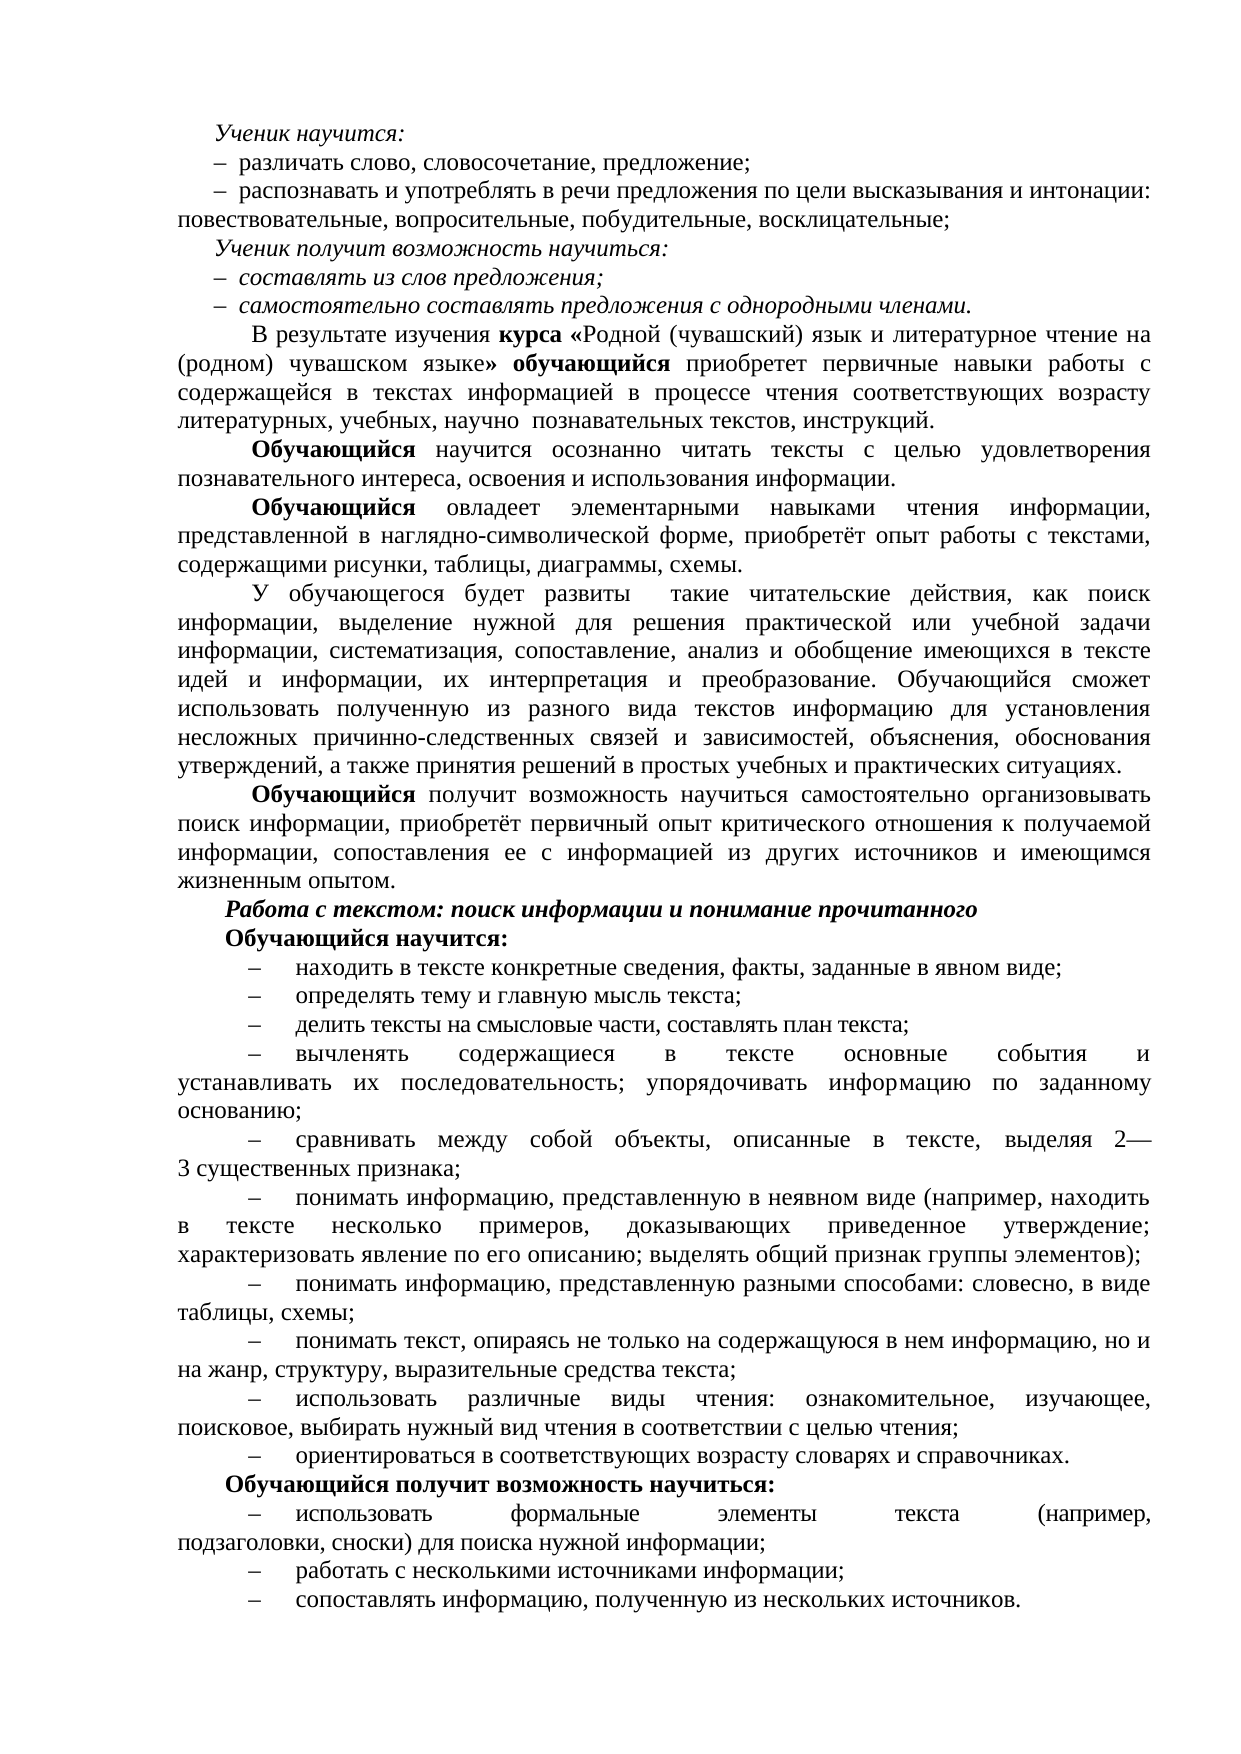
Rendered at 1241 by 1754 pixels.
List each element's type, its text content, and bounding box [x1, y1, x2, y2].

text – составлять из слов предложения; [177, 262, 1152, 291]
list использовать различные виды чтения: ознакомительное, изучающее, поисковое, выбирать нужный вид чтения в соответствии с целью чтения; [177, 1383, 1152, 1441]
text Обучающийся получит возможность научиться самостоятельно организовывать поиск информации, приобретёт первичный опыт критического отношения к получаемой информации, сопоставления ее с информацией из других источников и имеющимся жизненным опытом. [177, 779, 1152, 894]
text В результате изучения курса «Родной (чувашский) язык и литературное чтение на (родном) чувашском языке» обучающийся приобретет первичные навыки работы с содержащейся в текстах информацией в процессе чтения соответствующих возрасту литературных, учебных, научно ­ познавательных текстов, инструкций. [177, 319, 1152, 434]
list работать с несколькими источниками информации; [177, 1556, 1152, 1584]
list ориентироваться в соответствующих возрасту словарях и справочниках. [177, 1441, 1152, 1469]
list сопоставлять информацию, полученную из нескольких источников. [177, 1584, 1152, 1613]
text Ученик научится: [177, 118, 1152, 147]
list использовать формальные элементы текста (например, подзаголовки, сноски) для поиска нужной информации; [177, 1498, 1152, 1556]
text – самостоятельно составлять предложения с однородными членами. [177, 291, 1152, 319]
list определять тему и главную мысль текста; [177, 981, 1152, 1009]
list делить тексты на смысловые части, составлять план текста; [177, 1009, 1152, 1038]
list понимать информацию, представленную разными способами: словесно, в виде таблицы, схемы; [177, 1268, 1152, 1326]
text – различать слово, словосочетание, предложение; [177, 147, 1152, 176]
text Обучающийся научится осознанно читать тексты с целью удовлетворения познавательного интереса, освоения и использования информации. [177, 434, 1152, 492]
text Обучающийся научится: [177, 923, 1152, 952]
list сравнивать между собой объекты, описанные в тексте, выделяя 2—3 существенных признака; [177, 1124, 1152, 1182]
list понимать текст, опираясь не только на содержащуюся в нем информацию, но и на жанр, структуру, выразительные средства текста; [177, 1326, 1152, 1383]
text Обучающийся получит возможность научиться: [177, 1469, 1152, 1498]
list понимать информацию, представленную в неявном виде (например, находить в тексте несколько примеров, доказывающих приведенное утверждение; характеризовать явление по его описанию; выделять общий признак группы элементов); [177, 1182, 1152, 1268]
list находить в тексте конкретные сведения, факты, заданные в явном виде; [177, 952, 1152, 981]
text Работа с текстом: поиск информации и понимание прочитанного [177, 894, 1152, 923]
text Обучающийся овладеет элементарными навыками чтения информации, представленной в наглядно-символической форме, приобретёт опыт работы с текстами, содержащими рисунки, таблицы, диаграммы, схемы. [177, 492, 1152, 578]
text – распознавать и употреблять в речи предложения по цели высказывания и интонации: повествовательные, вопросительные, побудительные, восклицательные; [177, 176, 1152, 233]
list вычленять содержащиеся в тексте основные события и устанавливать их последовательность; упорядочивать информацию по заданному основанию; [177, 1038, 1152, 1124]
text Ученик получит возможность научиться: [177, 233, 1152, 262]
text У обучающегося будет развиты такие читательские действия, как поиск информации, выделение нужной для решения практической или учебной задачи информации, систематизация, сопоставление, анализ и обобщение имеющихся в тексте идей и информации, их интерпретация и преобразование. Обучающийся сможет использовать полученную из разного вида текстов информацию для установления несложных причинно-следственных связей и зависимостей, объяснения, обоснования утверждений, а также принятия решений в простых учебных и практических ситуациях. [177, 578, 1152, 779]
